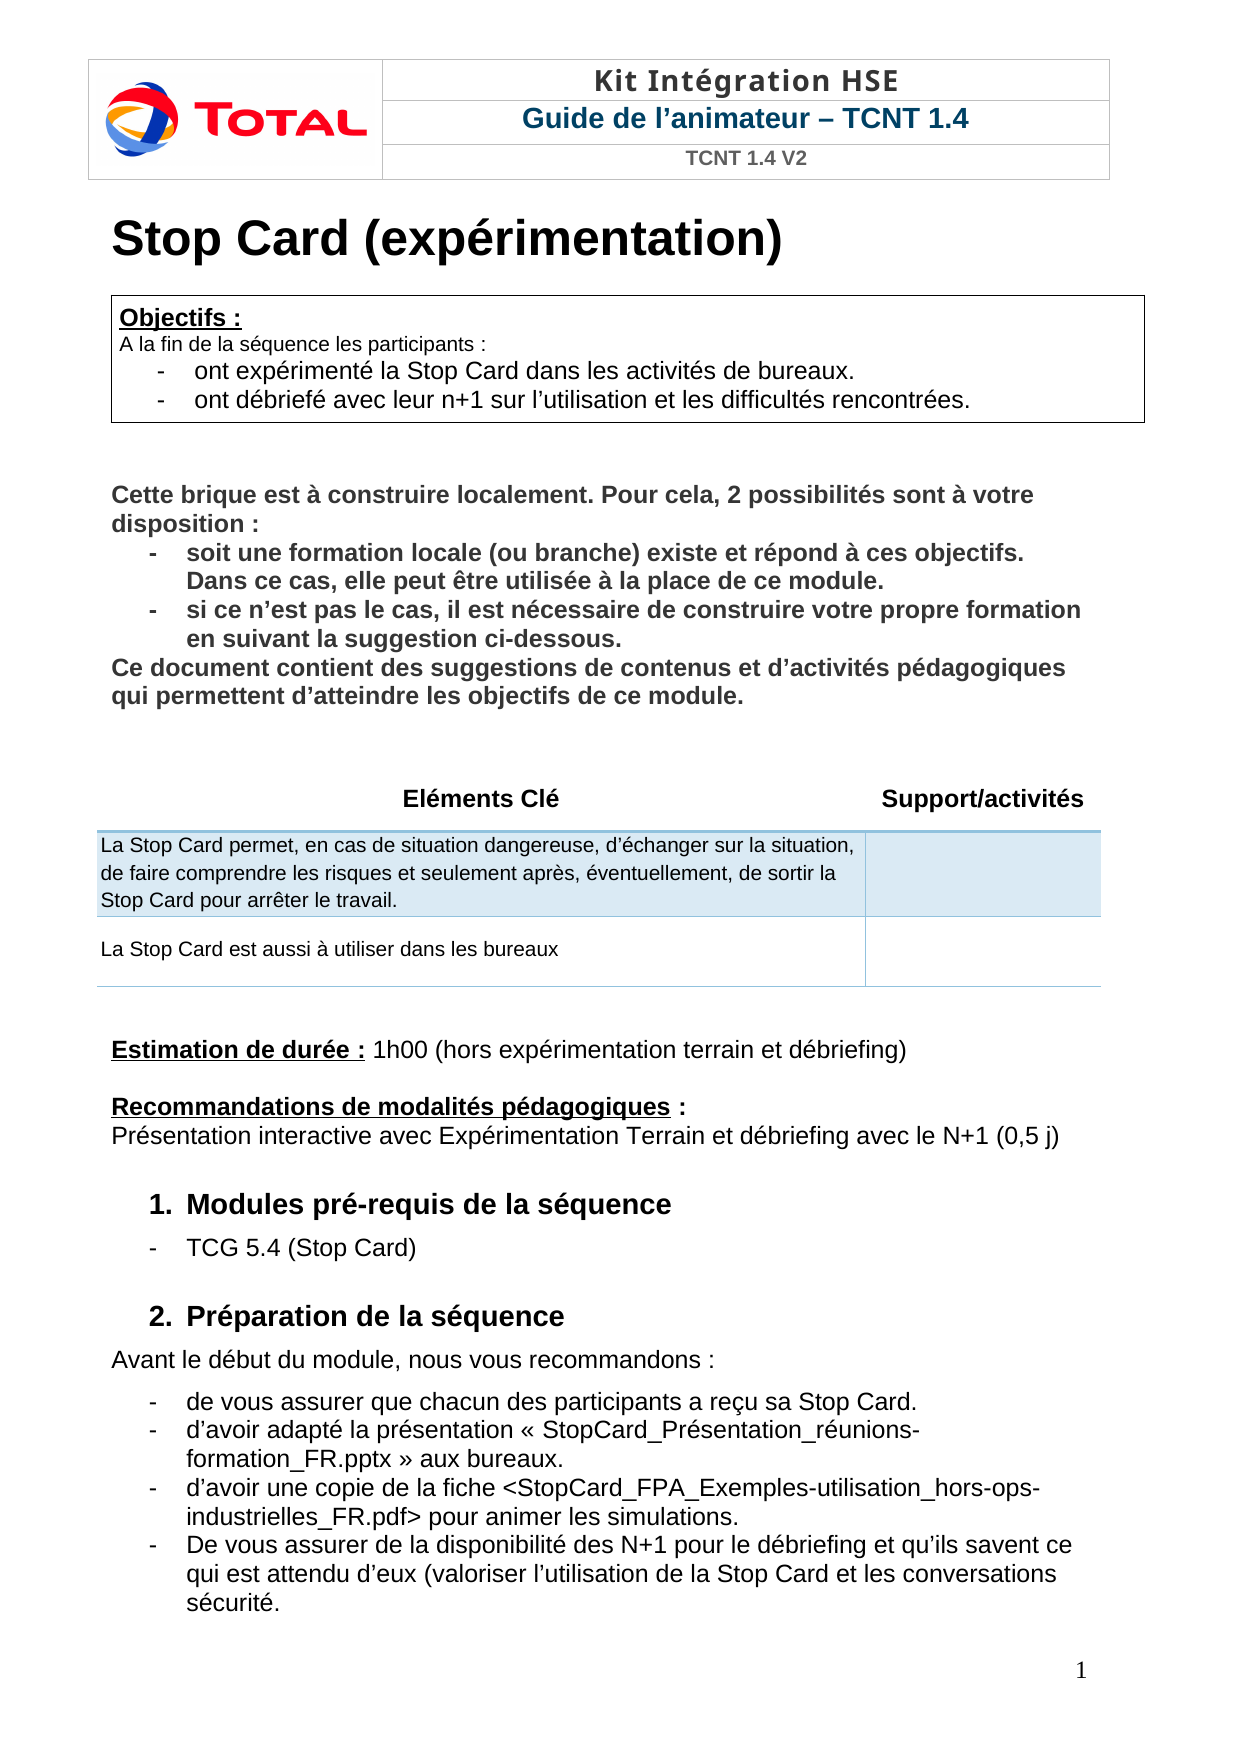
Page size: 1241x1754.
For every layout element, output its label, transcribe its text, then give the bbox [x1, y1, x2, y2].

text Présentation interactive avec Expérimentation Terrain et débriefing avec le N+1 (0,5 j) [111, 1121, 1087, 1149]
table_cell [866, 917, 1101, 986]
text Estimation de durée : 1h00 (hors expérimentation terrain et débriefing) [111, 1034, 1087, 1063]
text Recommandations de modalités pédagogiques : [111, 1092, 1087, 1121]
table_cell La Stop Card est aussi à utiliser dans les bureaux [97, 917, 865, 986]
table_header Eléments Clé [97, 768, 865, 830]
subtitle Modules pré-requis de la séquence [148, 1187, 1087, 1221]
list d’avoir une copie de la fiche <StopCard_FPA_Exemples-utilisation_hors-ops-industrielles_FR.pdf> pour animer les simulations. [148, 1473, 1087, 1530]
text Avant le début du module, nous vous recommandons : [111, 1345, 1087, 1374]
text Ce document contient des suggestions de contenus et d’activités pédagogiques qui permettent d’atteindre les objectifs de ce module. [111, 652, 1087, 710]
picture [96, 73, 375, 166]
table_cell La Stop Card permet, en cas de situation dangereuse, d’échanger sur la situation, de faire comprendre les risques et seulement après, éventuellement, de sortir la Stop Card pour arrêter le travail. [97, 833, 865, 916]
list si ce n’est pas le cas, il est nécessaire de construire votre propre formation en suivant la suggestion ci-dessous. [148, 595, 1087, 652]
subtitle Préparation de la séquence [148, 1299, 1087, 1333]
list De vous assurer de la disponibilité des N+1 pour le débriefing et qu’ils savent ce qui est attendu d’eux (valoriser l’utilisation de la Stop Card et les conversations sécurité. [148, 1530, 1087, 1617]
table_header Objectifs : A la fin de la séquence les participants : ont expérimenté la Stop Card dans les activités de bureaux. ont débriefé avec leur n+1 sur l’utilisation et les difficultés rencontrées. [112, 296, 1144, 422]
text Cette brique est à construire localement. Pour cela, 2 possibilités sont à votre disposition : [111, 480, 1087, 537]
list soit une formation locale (ou branche) existe et répond à ces objectifs. Dans ce cas, elle peut être utilisée à la place de ce module. [148, 537, 1087, 595]
table_header Support/activités [865, 768, 1101, 830]
list d’avoir adapté la présentation « StopCard_Présentation_réunions-formation_FR.pptx » aux bureaux. [148, 1415, 1087, 1473]
list TCG 5.4 (Stop Card) [148, 1233, 1087, 1262]
table_cell [866, 833, 1101, 916]
text Stop Card (expérimentation) [111, 208, 1087, 266]
list de vous assurer que chacun des participants a reçu sa Stop Card. [148, 1387, 1087, 1415]
